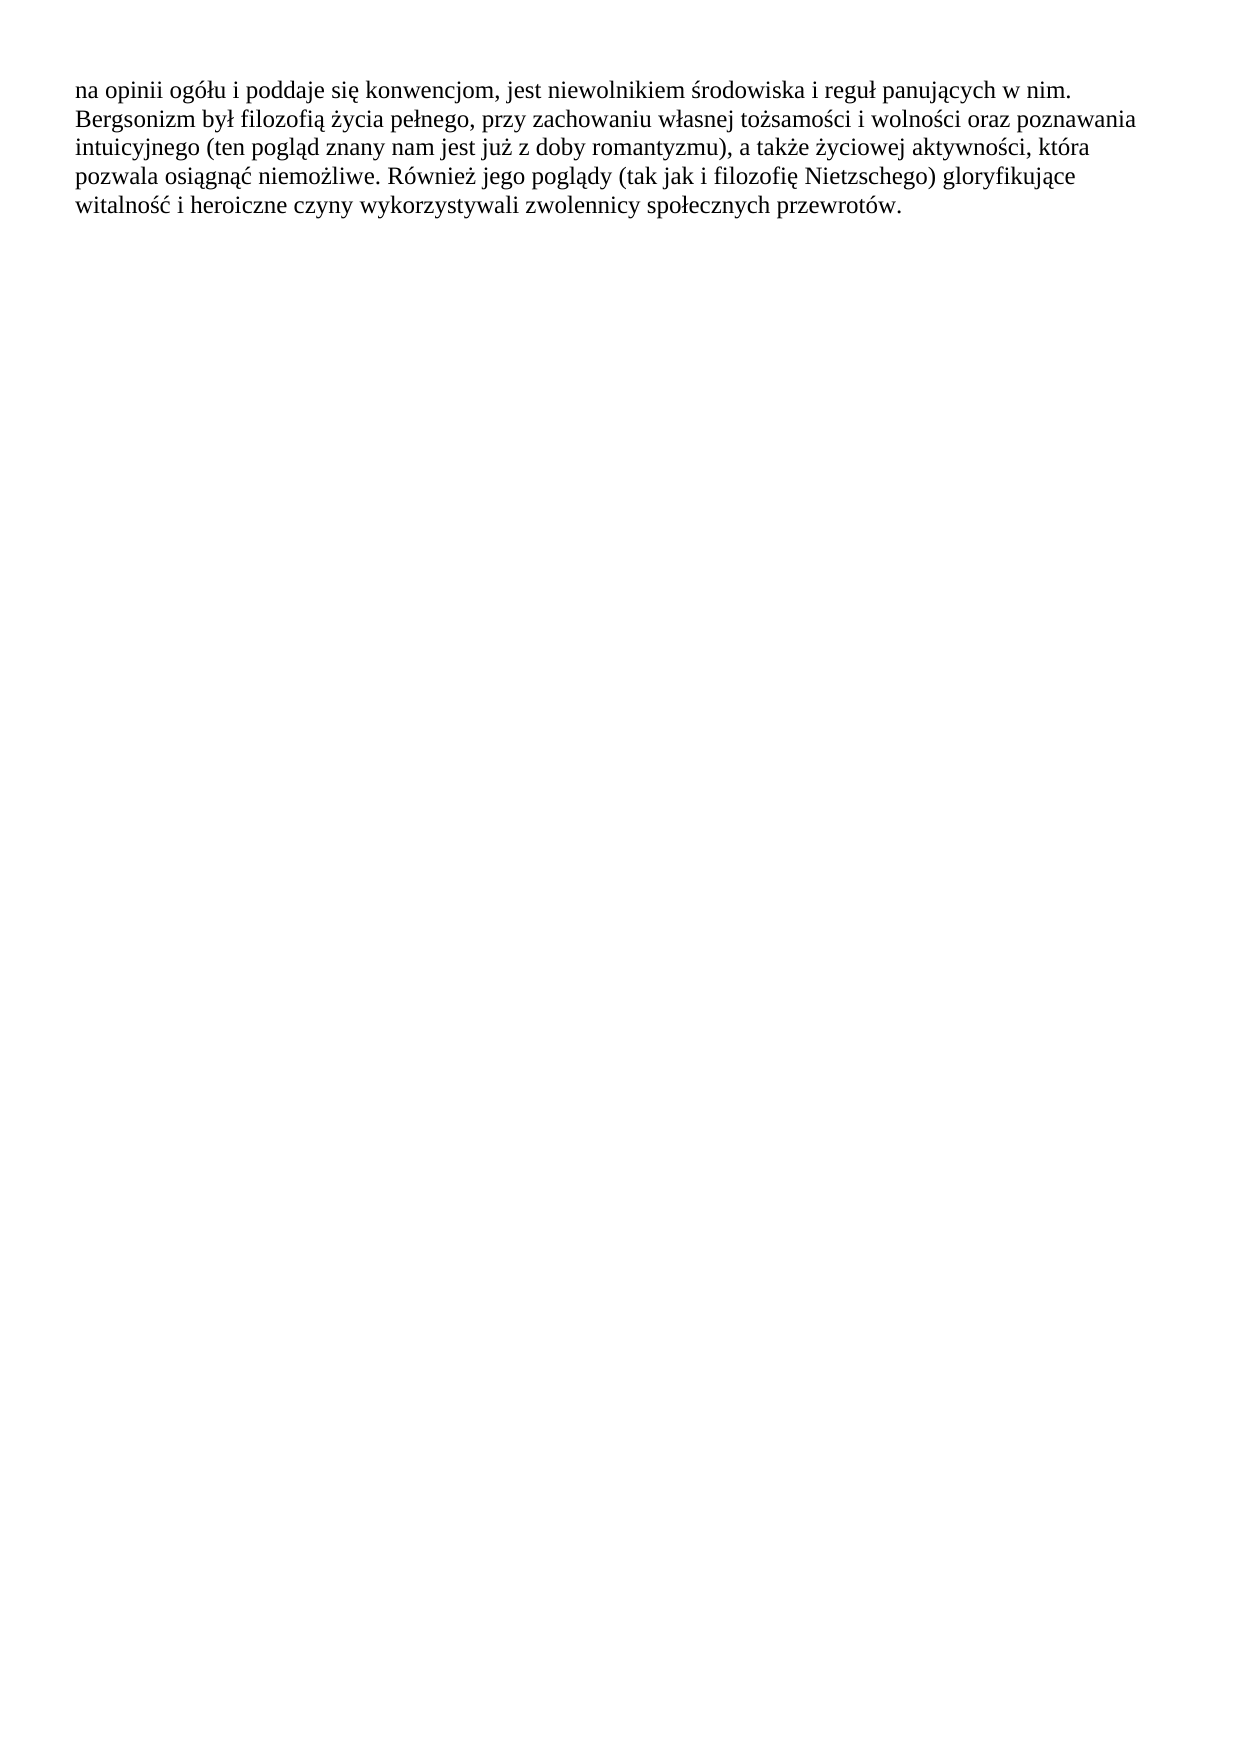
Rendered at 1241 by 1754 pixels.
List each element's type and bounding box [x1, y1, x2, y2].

text [75, 75, 1165, 219]
